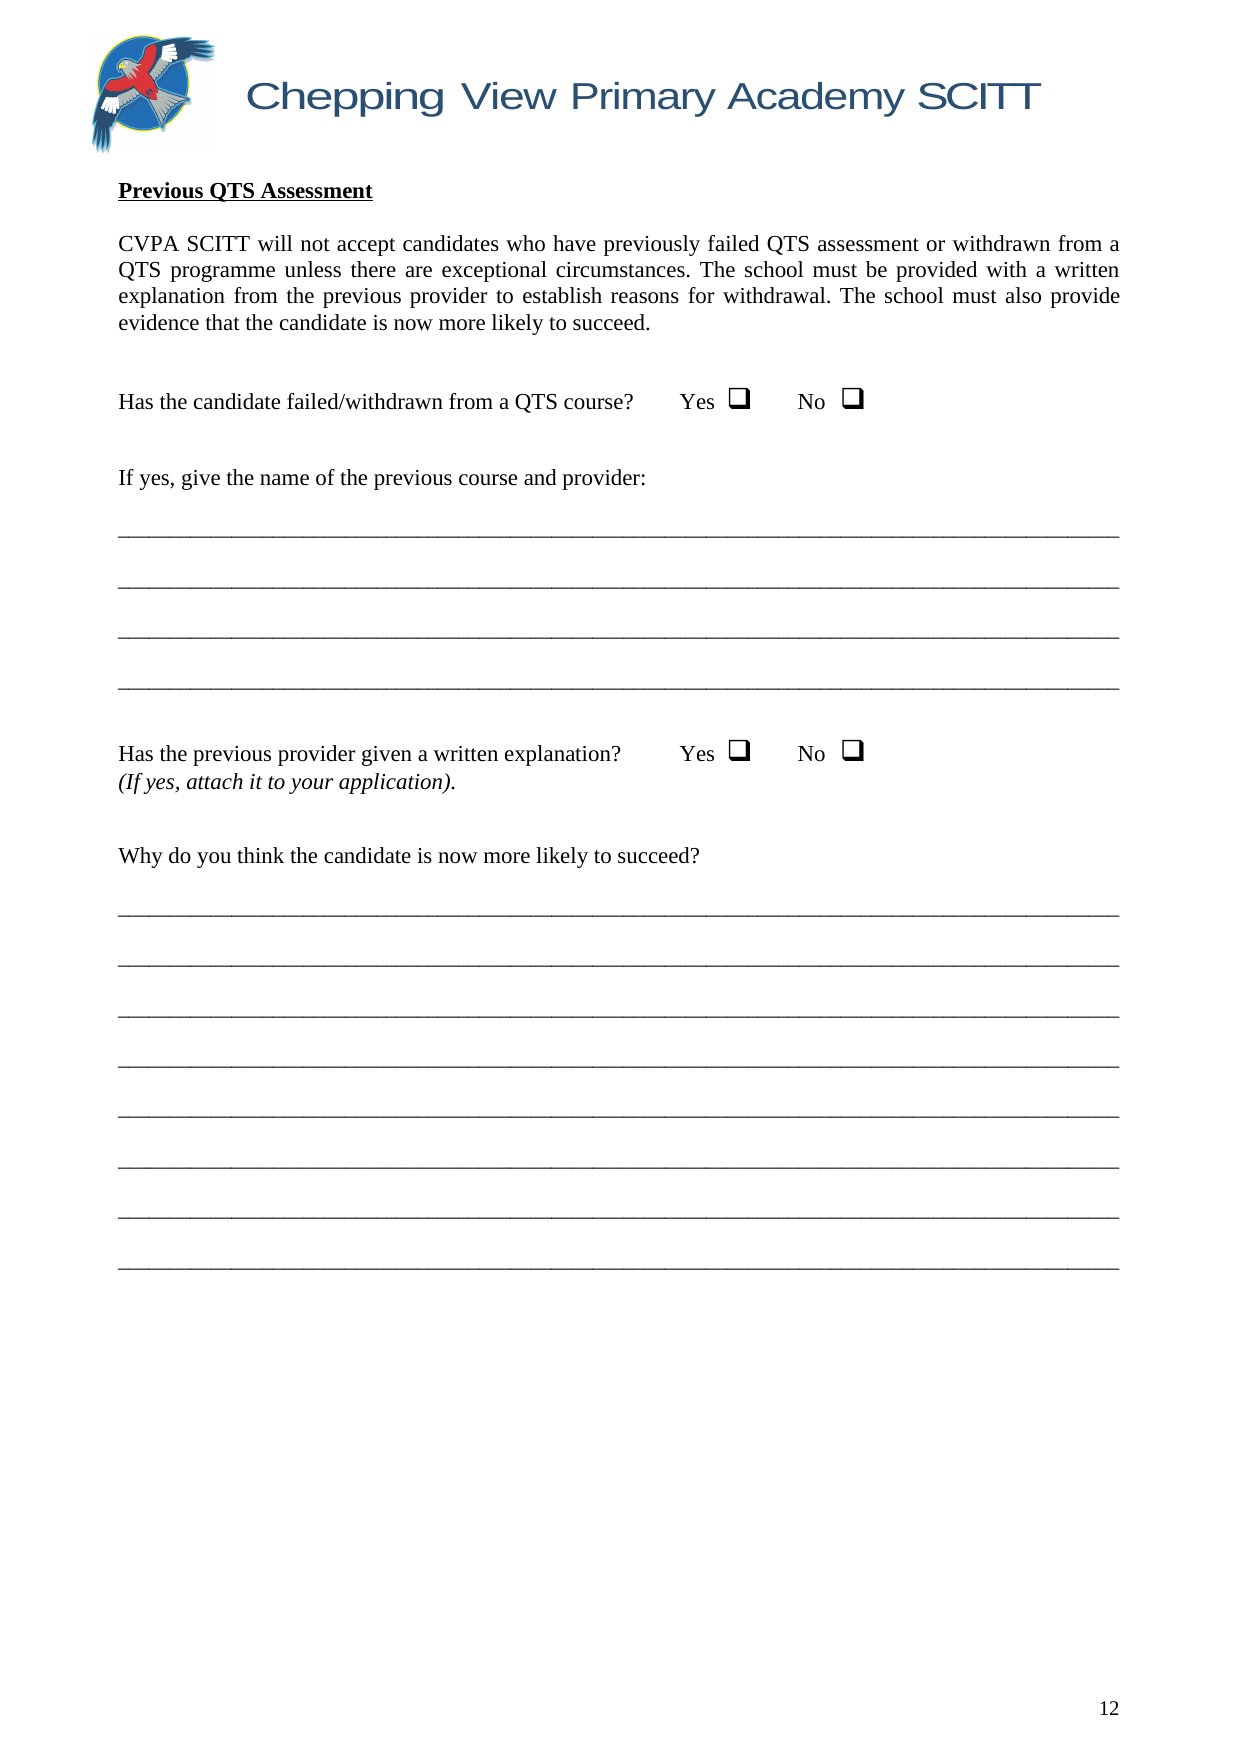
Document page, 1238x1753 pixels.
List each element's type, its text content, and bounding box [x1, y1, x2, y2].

picture [92, 35, 215, 154]
text CVPA SCITT will not accept candidates who have previously failed QTS assessment or withdrawn from a QTS programme unless there are exceptional circumstances. The school must be provided with a written explanation from the previous provider to establish reasons for withdrawal. The school must also provide evidence that the candidate is now more likely to succeed. [118, 230, 1122, 335]
text Why do you think the candidate is now more likely to succeed? [118, 842, 1119, 868]
text (If yes, attach it to your application). [118, 768, 1119, 794]
text Has the candidate failed/withdrawn from a QTS course? Yes No [118, 388, 1119, 416]
text If yes, give the name of the previous course and provider: [118, 464, 1119, 490]
text Previous QTS Assessment [118, 177, 1119, 203]
text Has the previous provider given a written explanation? Yes No [118, 740, 1119, 768]
